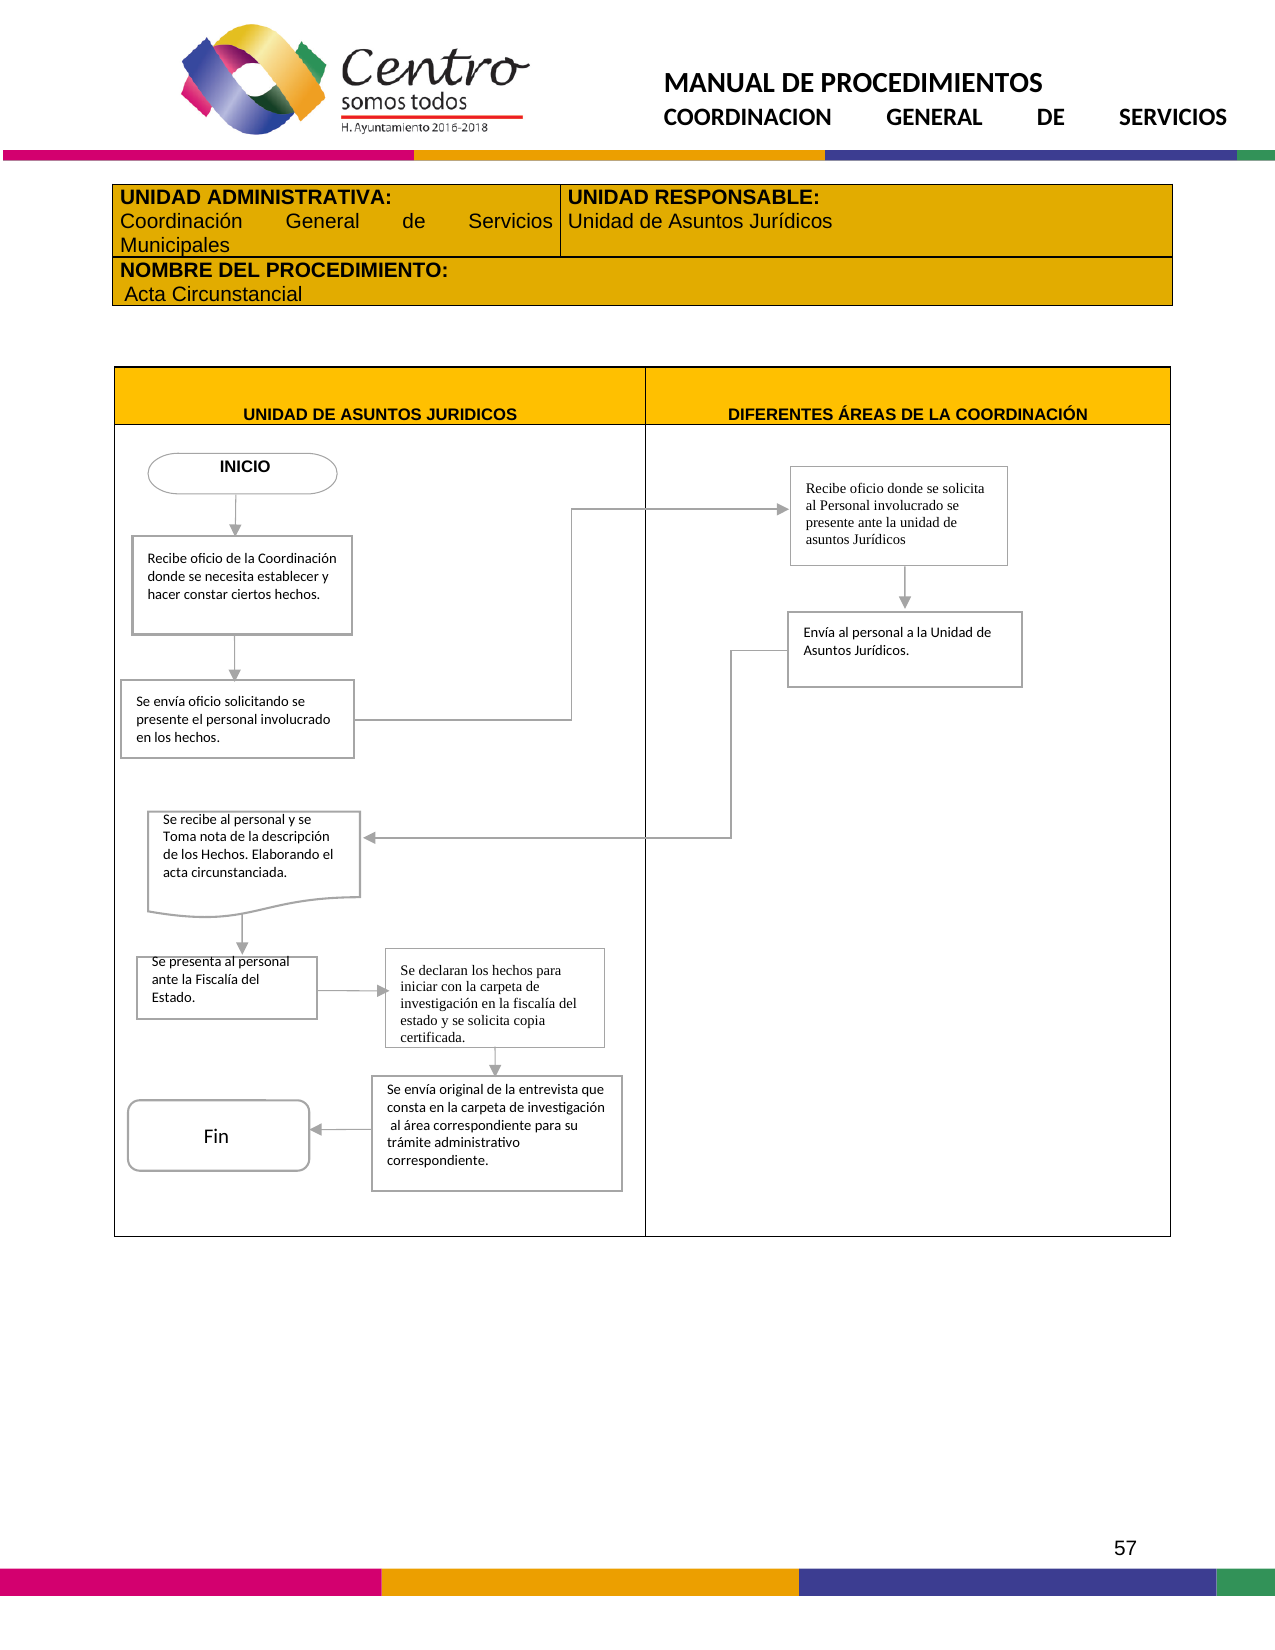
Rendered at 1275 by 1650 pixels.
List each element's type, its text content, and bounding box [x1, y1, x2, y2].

table_header DIFERENTES ÁREAS DE LA COORDINACIÓN [646, 368, 1170, 424]
table_header UNIDAD RESPONSABLE: Unidad de Asuntos Jurídicos [561, 185, 1172, 256]
table_cell [115, 425, 645, 1236]
table_cell [646, 425, 1170, 1236]
table_cell NOMBRE DEL PROCEDIMIENTO: Acta Circunstancial [113, 258, 1172, 305]
table_header UNIDAD DE ASUNTOS JURIDICOS [115, 368, 645, 424]
table_header UNIDAD ADMINISTRATIVA: Coordinación General de Servicios Municipales [113, 185, 560, 256]
picture [3, 150, 1275, 161]
